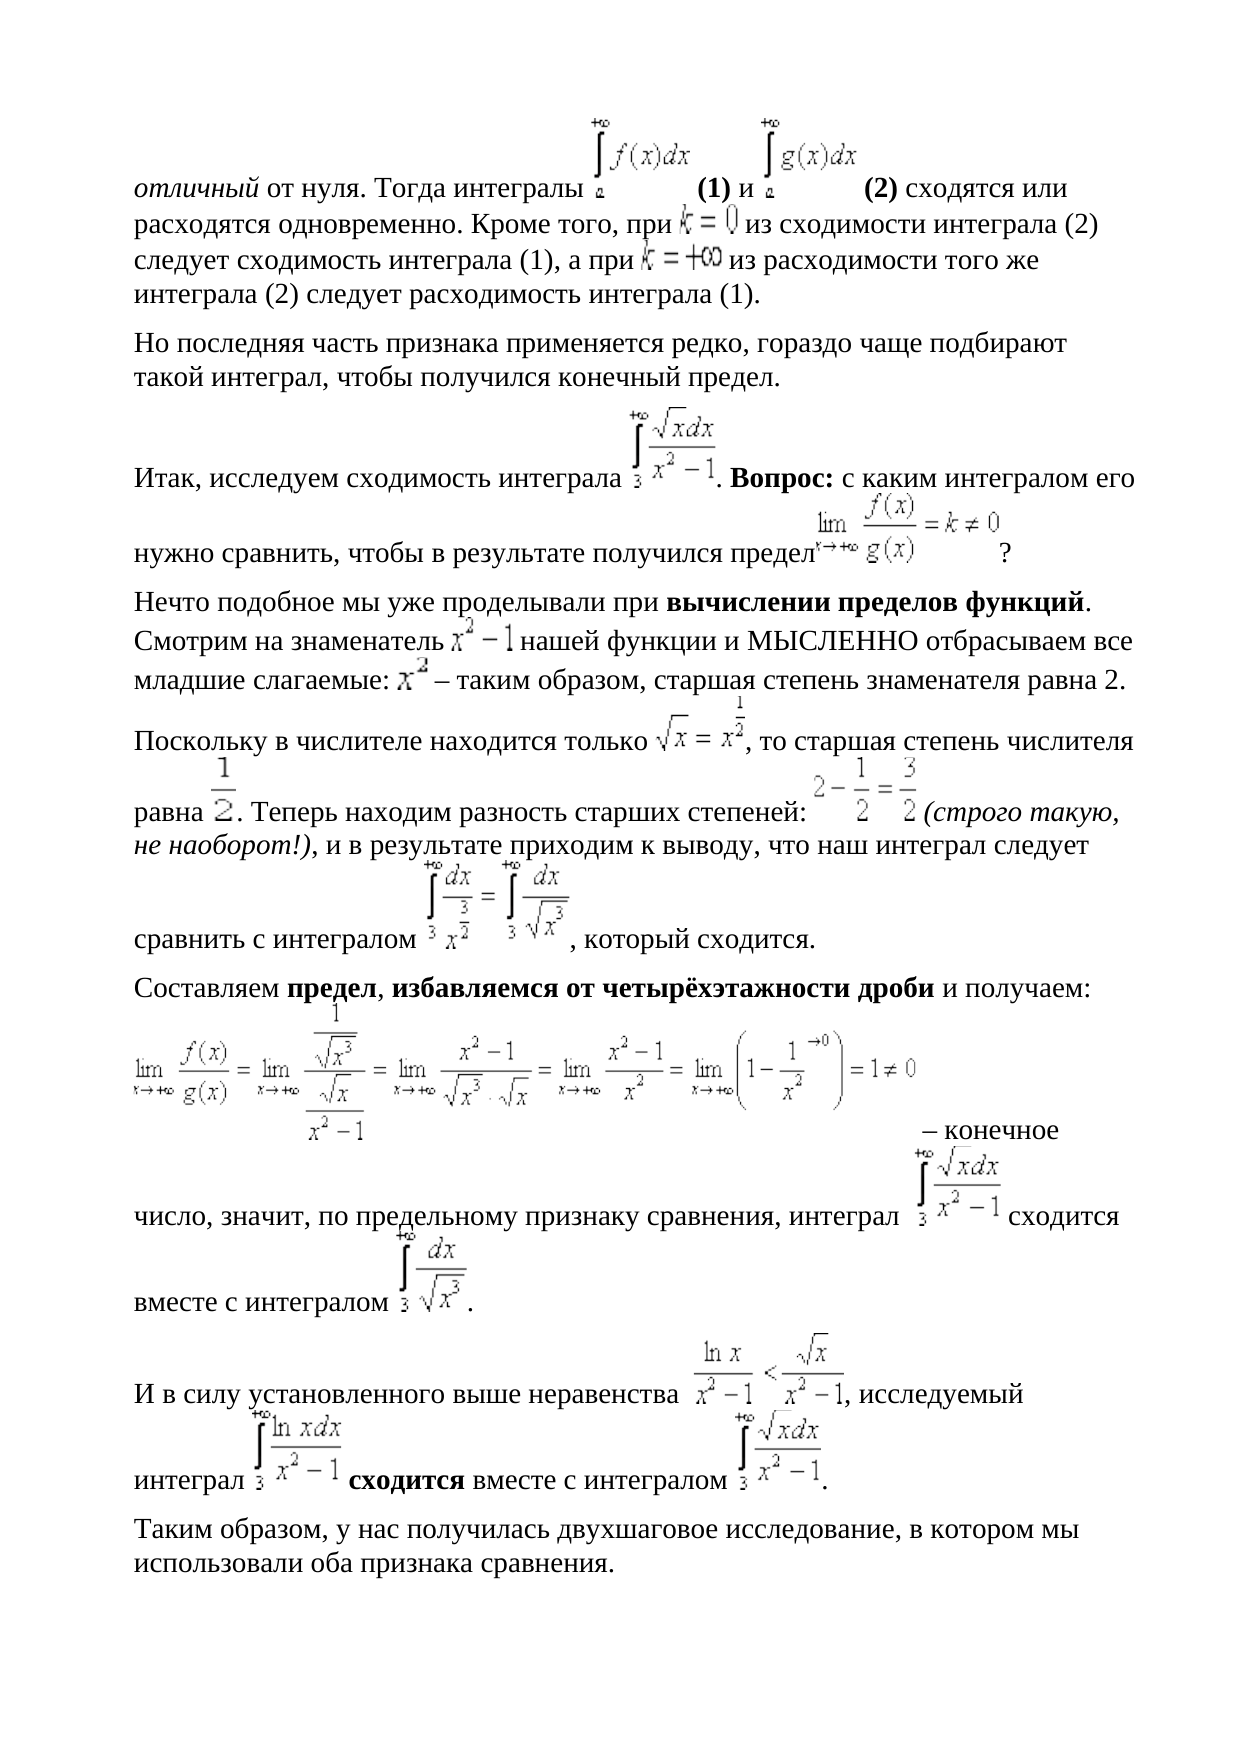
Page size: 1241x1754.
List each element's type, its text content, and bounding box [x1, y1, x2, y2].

text Но последняя часть признака применяется редко, гораздо чаще подбирают такой интеграл, чтобы получился конечный предел. [134, 325, 1136, 392]
picture [735, 1410, 821, 1490]
picture [655, 696, 745, 751]
text И в силу установленного выше неравенства , исследуемый интеграл сходится вместе с интегралом . [134, 1333, 1136, 1496]
text отличный от нуля. Тогда интегралы (1) и (2) сходятся или расходятся одновременно. Кроме того, при из сходимости интеграла (2) следует сходимость интеграла (1), а при из расходимости того же интеграла (2) следует расходимость интеграла (1). [134, 118, 1136, 309]
picture [397, 657, 428, 690]
picture [424, 860, 570, 949]
picture [693, 1333, 844, 1404]
picture [629, 407, 716, 488]
picture [133, 1003, 915, 1140]
picture [451, 617, 513, 651]
picture [679, 204, 738, 234]
picture [914, 1146, 1001, 1226]
text Нечто подобное мы уже проделывали при вычислении пределов функций. Смотрим на знаменатель нашей функции и МЫСЛЕННО отбрасываем все младшие слагаемые: – таким образом, старшая степень знаменателя равна 2. Поскольку в числителе находится только , то старшая степень числителя равна . Теперь находим разность старших степеней: (строго такую, не наоборот!), и в результате приходим к выводу, что наш интеграл следует сравнить с интегралом , который сходится. [134, 584, 1136, 954]
picture [761, 118, 857, 198]
picture [211, 757, 236, 821]
picture [814, 757, 917, 821]
picture [396, 1231, 467, 1312]
picture [591, 118, 690, 198]
picture [641, 240, 722, 270]
text Итак, исследуем сходимость интеграла . Вопрос: с каким интегралом его нужно сравнить, чтобы в результате получился предел? [134, 408, 1136, 569]
text Таким образом, у нас получилась двухшаговое исследование, в котором мы использовали оба признака сравнения. [134, 1512, 1136, 1579]
picture [252, 1410, 342, 1490]
picture [816, 493, 999, 563]
